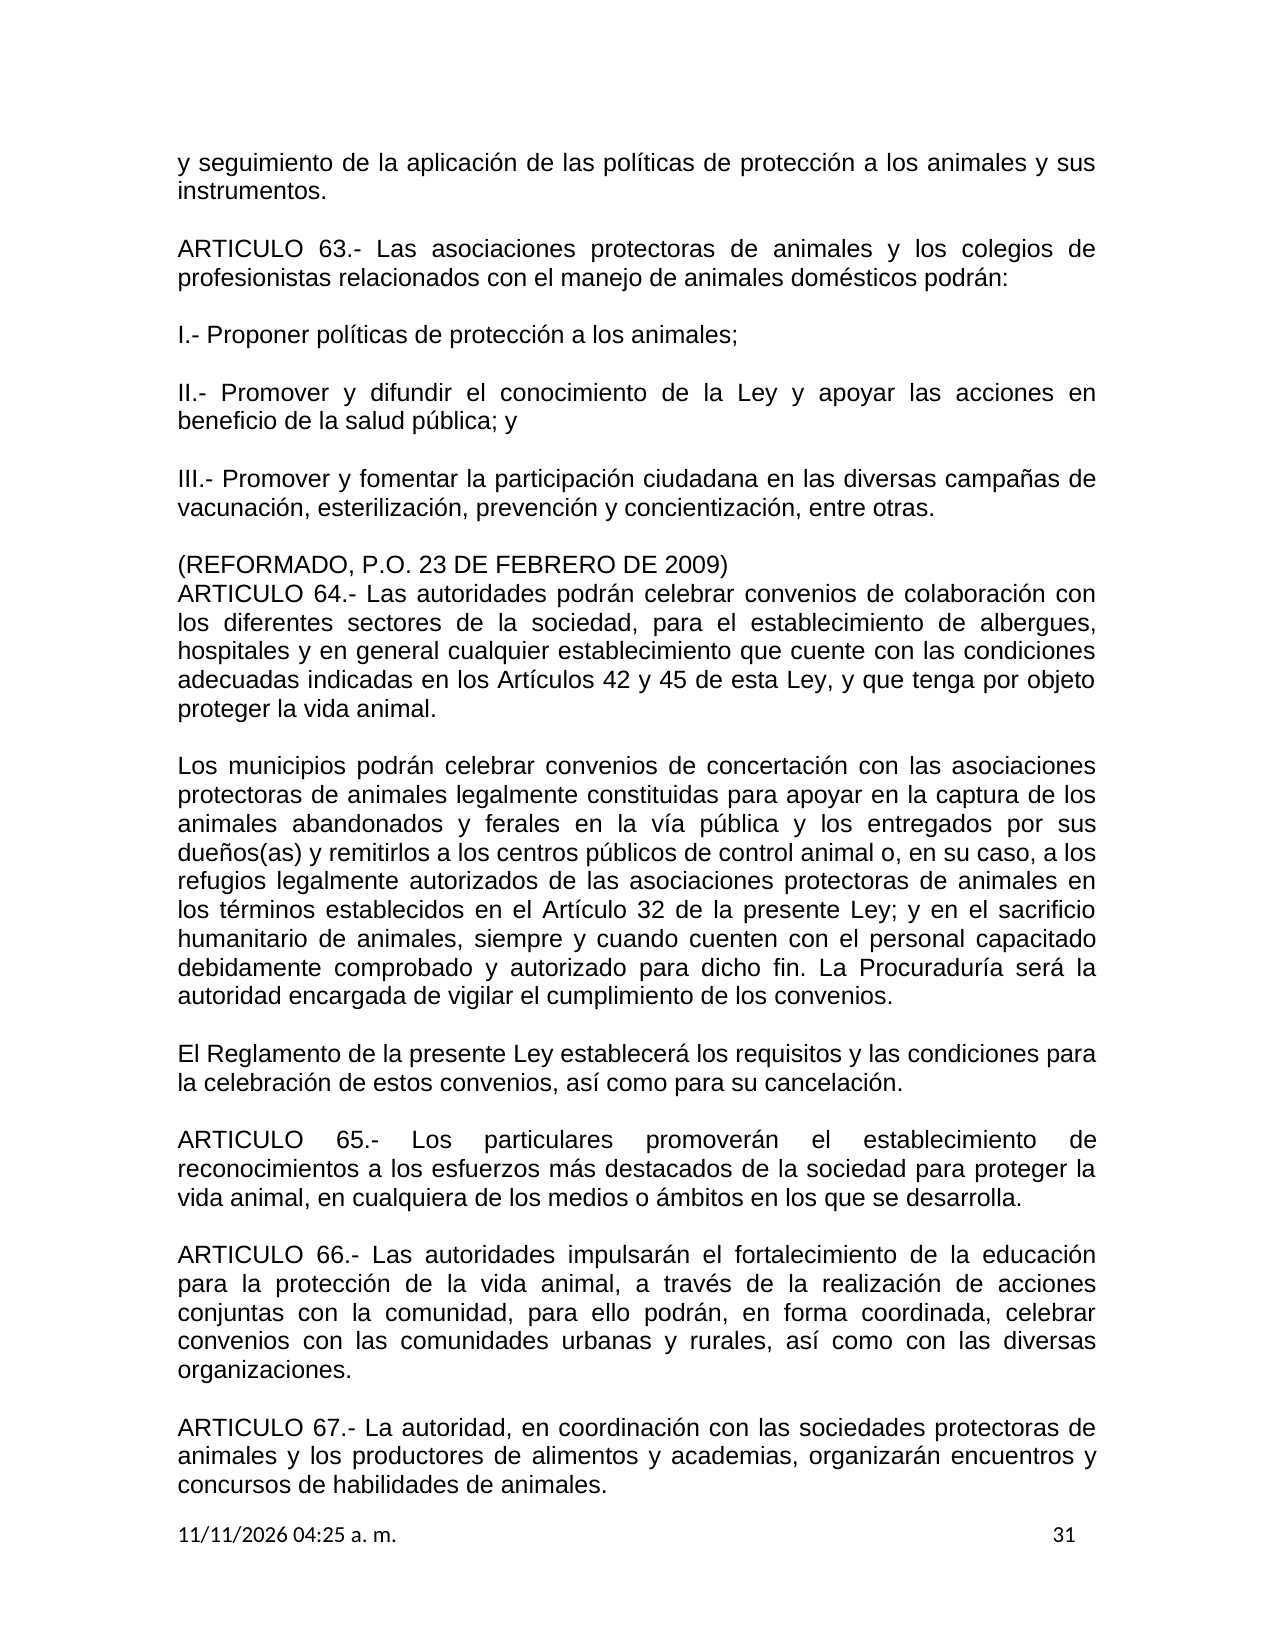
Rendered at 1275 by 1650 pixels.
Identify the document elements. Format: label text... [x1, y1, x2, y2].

text ARTICULO 67.- La autoridad, en coordinación con las sociedades protectoras de animales y los productores de alimentos y academias, organizarán encuentros y concursos de habilidades de animales. [177, 1413, 1098, 1499]
text ARTICULO 66.- Las autoridades impulsarán el fortalecimiento de la educación para la protección de la vida animal, a través de la realización de acciones conjuntas con la comunidad, para ello podrán, en forma coordinada, celebrar convenios con las comunidades urbanas y rurales, así como con las diversas organizaciones. [177, 1240, 1098, 1384]
text ARTICULO 65.- Los particulares promoverán el establecimiento de reconocimientos a los esfuerzos más destacados de la sociedad para proteger la vida animal, en cualquiera de los medios o ámbitos en los que se desarrolla. [177, 1125, 1098, 1211]
text ARTICULO 64.- Las autoridades podrán celebrar convenios de colaboración con los diferentes sectores de la sociedad, para el establecimiento de albergues, hospitales y en general cualquier establecimiento que cuente con las condiciones adecuadas indicadas en los Artículos 42 y 45 de esta Ley, y que tenga por objeto proteger la vida animal. [177, 579, 1098, 723]
text III.- Promover y fomentar la participación ciudadana en las diversas campañas de vacunación, esterilización, prevención y concientización, entre otras. [177, 464, 1098, 521]
text ARTICULO 63.- Las asociaciones protectoras de animales y los colegios de profesionistas relacionados con el manejo de animales domésticos podrán: [177, 234, 1098, 291]
text (REFORMADO, P.O. 23 DE FEBRERO DE 2009) [177, 550, 1098, 579]
text El Reglamento de la presente Ley establecerá los requisitos y las condiciones para la celebración de estos convenios, así como para su cancelación. [177, 1039, 1098, 1096]
text I.- Proponer políticas de protección a los animales; [177, 320, 1098, 349]
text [177, 148, 1098, 205]
text II.- Promover y difundir el conocimiento de la Ley y apoyar las acciones en beneficio de la salud pública; y [177, 378, 1098, 435]
text Los municipios podrán celebrar convenios de concertación con las asociaciones protectoras de animales legalmente constituidas para apoyar en la captura de los animales abandonados y ferales en la vía pública y los entregados por sus dueños(as) y remitirlos a los centros públicos de control animal o, en su caso, a los refugios legalmente autorizados de las asociaciones protectoras de animales en los términos establecidos en el Artículo 32 de la presente Ley; y en el sacrificio humanitario de animales, siempre y cuando cuenten con el personal capacitado debidamente comprobado y autorizado para dicho fin. La Procuraduría será la autoridad encargada de vigilar el cumplimiento de los convenios. [177, 751, 1098, 1010]
